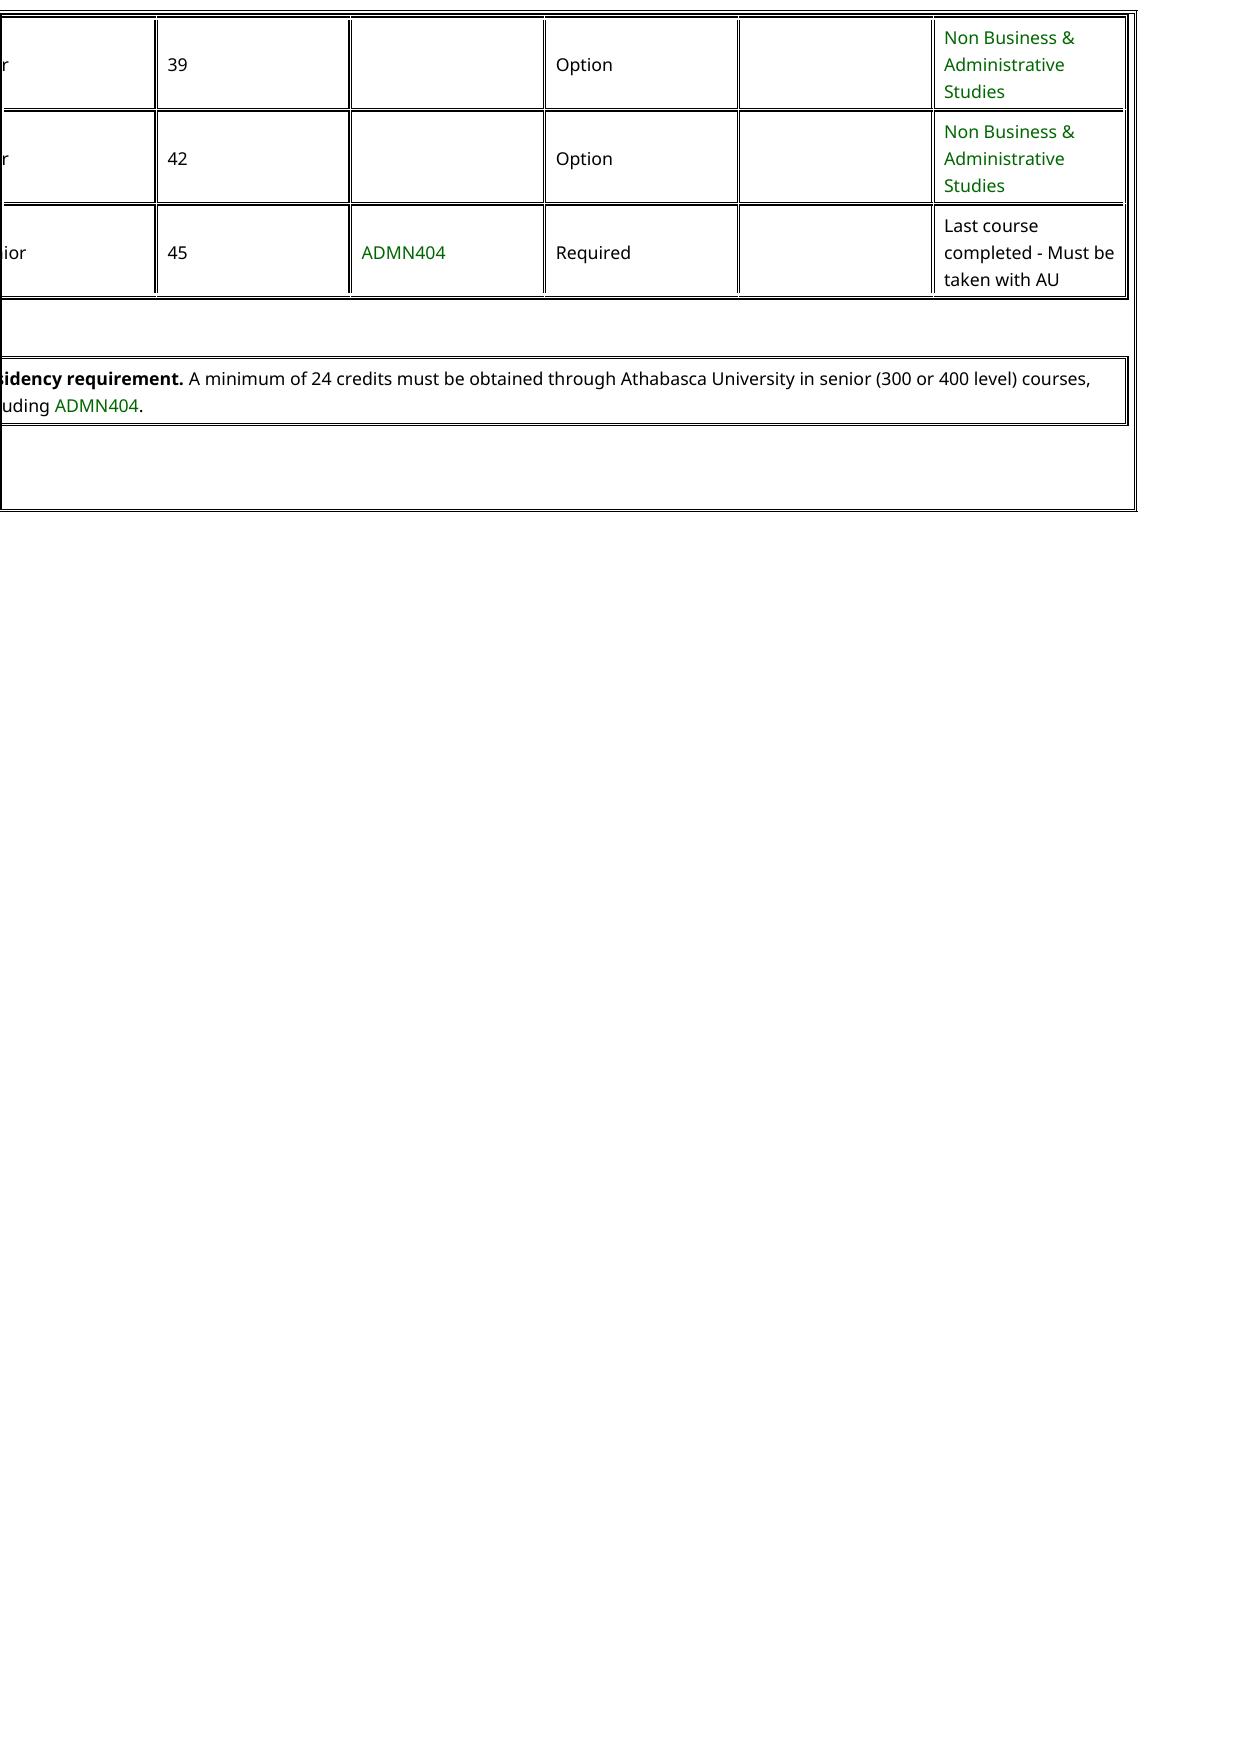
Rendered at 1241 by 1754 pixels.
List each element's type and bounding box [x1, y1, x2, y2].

table_cell [2, 14, 1134, 508]
